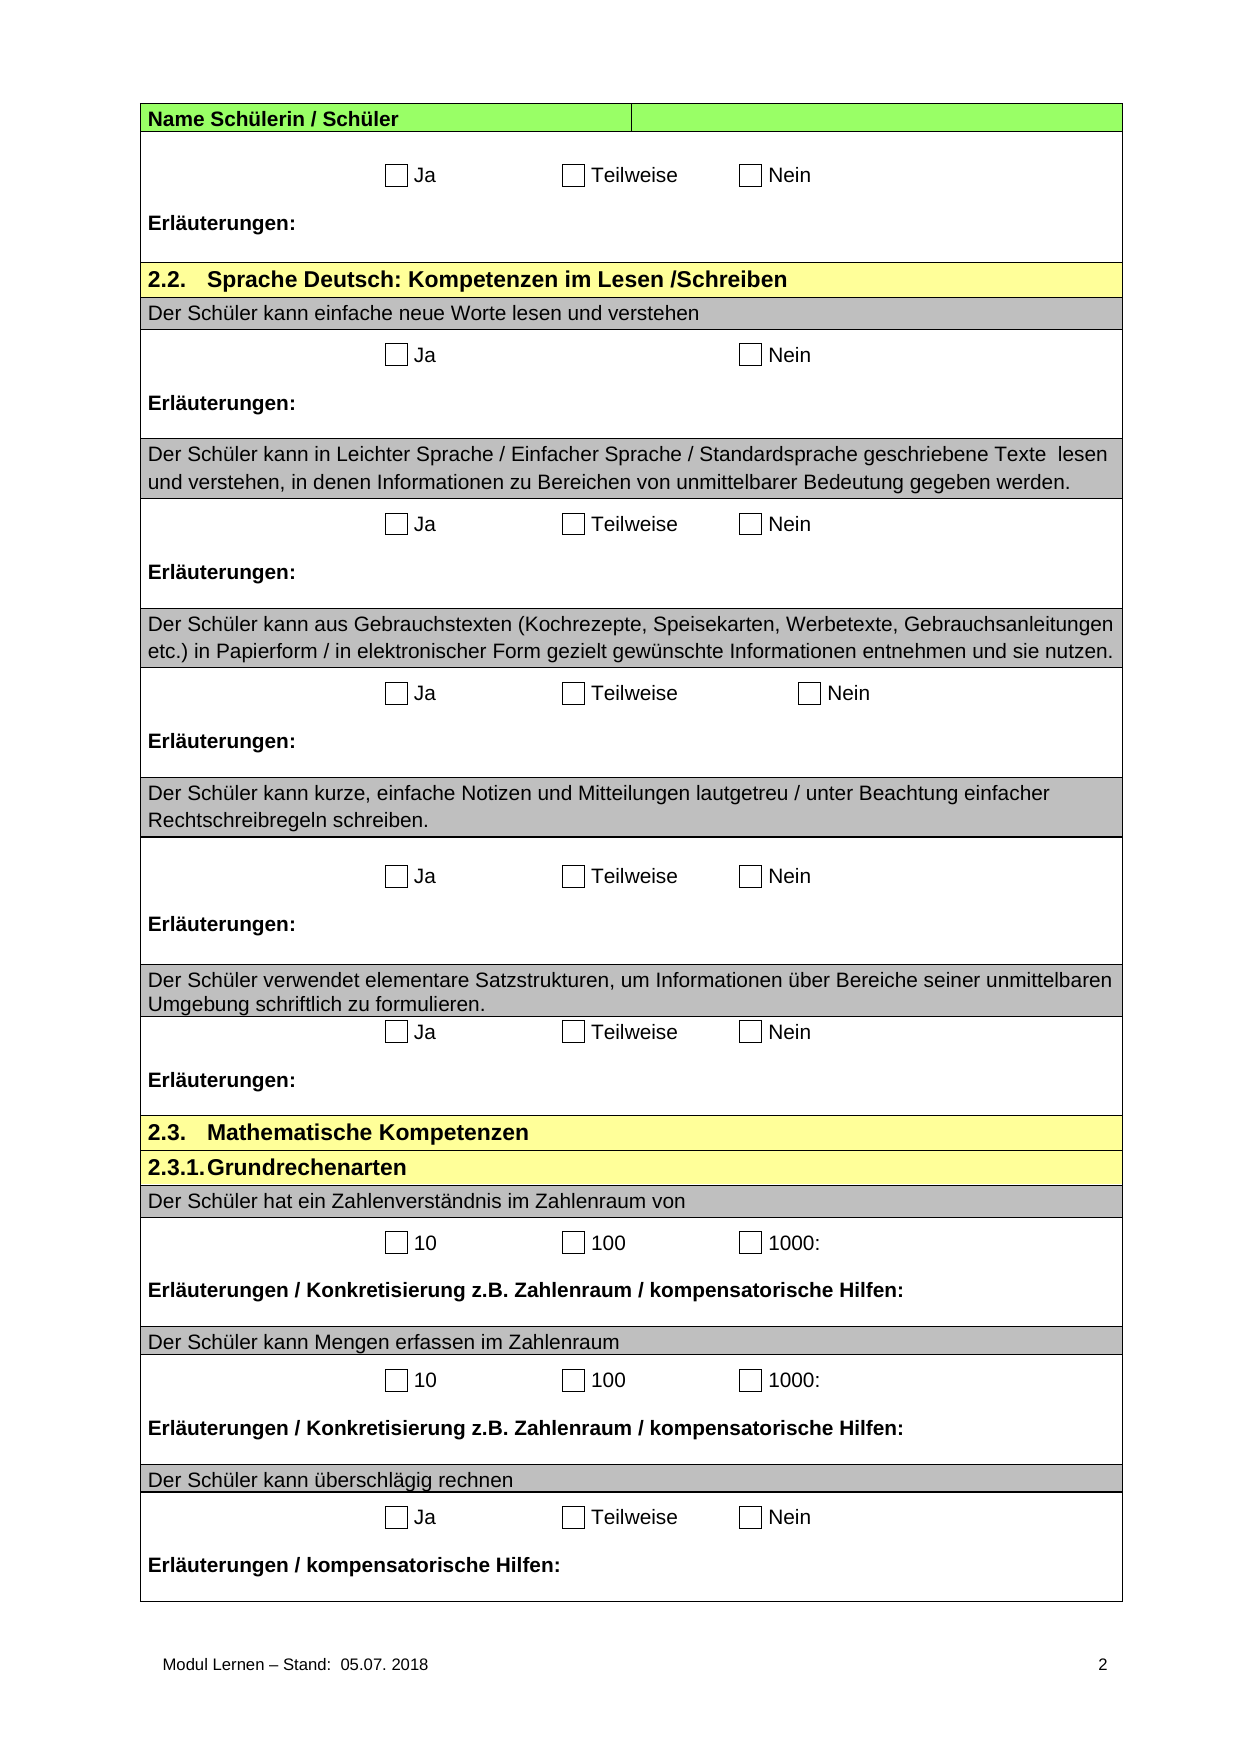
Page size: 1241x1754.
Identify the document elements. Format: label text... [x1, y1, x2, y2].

table_cell 2.3. Mathematische Kompetenzen [141, 1116, 1122, 1150]
table_cell Der Schüler kann in Leichter Sprache / Einfacher Sprache / Standardsprache geschriebene Texte lesen und verstehen, in denen Informationen zu Bereichen von unmittelbarer Bedeutung gegeben werden. [141, 439, 1122, 498]
table_cell Ja Teilweise Nein Erläuterungen: [141, 499, 1122, 607]
table_header [632, 104, 1122, 131]
table_cell Der Schüler kann überschlägig rechnen [141, 1465, 1122, 1491]
table_cell Ja Nein Erläuterungen: [141, 330, 1122, 438]
table_cell 10 100 1000: Erläuterungen / Konkretisierung z.B. Zahlenraum / kompensatorische Hilfen: [141, 1355, 1122, 1463]
table_cell Ja Teilweise Nein Erläuterungen / kompensatorische Hilfen: [141, 1493, 1122, 1601]
table_header Name Schülerin / Schüler [141, 104, 631, 131]
table_cell Der Schüler verwendet elementare Satzstrukturen, um Informationen über Bereiche seiner unmittelbaren Umgebung schriftlich zu formulieren. [141, 965, 1122, 1016]
table_cell Ja Teilweise Nein Erläuterungen: [141, 838, 1122, 964]
table_cell Der Schüler kann einfache neue Worte lesen und verstehen [141, 298, 1122, 329]
table_cell Der Schüler hat ein Zahlenverständnis im Zahlenraum von [141, 1186, 1122, 1217]
table_cell 2.2. Sprache Deutsch: Kompetenzen im Lesen /Schreiben [141, 263, 1122, 297]
table_cell Ja Teilweise Nein Erläuterungen: [141, 1017, 1122, 1115]
table_cell Der Schüler kann aus Gebrauchstexten (Kochrezepte, Speisekarten, Werbetexte, Gebrauchsanleitungen etc.) in Papierform / in elektronischer Form gezielt gewünschte Informationen entnehmen und sie nutzen. [141, 609, 1122, 667]
table_cell Ja Teilweise Nein Erläuterungen: [141, 132, 1122, 262]
table_cell 10 100 1000: Erläuterungen / Konkretisierung z.B. Zahlenraum / kompensatorische Hilfen: [141, 1218, 1122, 1326]
table_cell Der Schüler kann Mengen erfassen im Zahlenraum [141, 1327, 1122, 1354]
table_cell Ja Teilweise Nein Erläuterungen: [141, 668, 1122, 777]
table_cell 2.3.1. Grundrechenarten [141, 1151, 1122, 1184]
table_cell Der Schüler kann kurze, einfache Notizen und Mitteilungen lautgetreu / unter Beachtung einfacher Rechtschreibregeln schreiben. [141, 778, 1122, 836]
